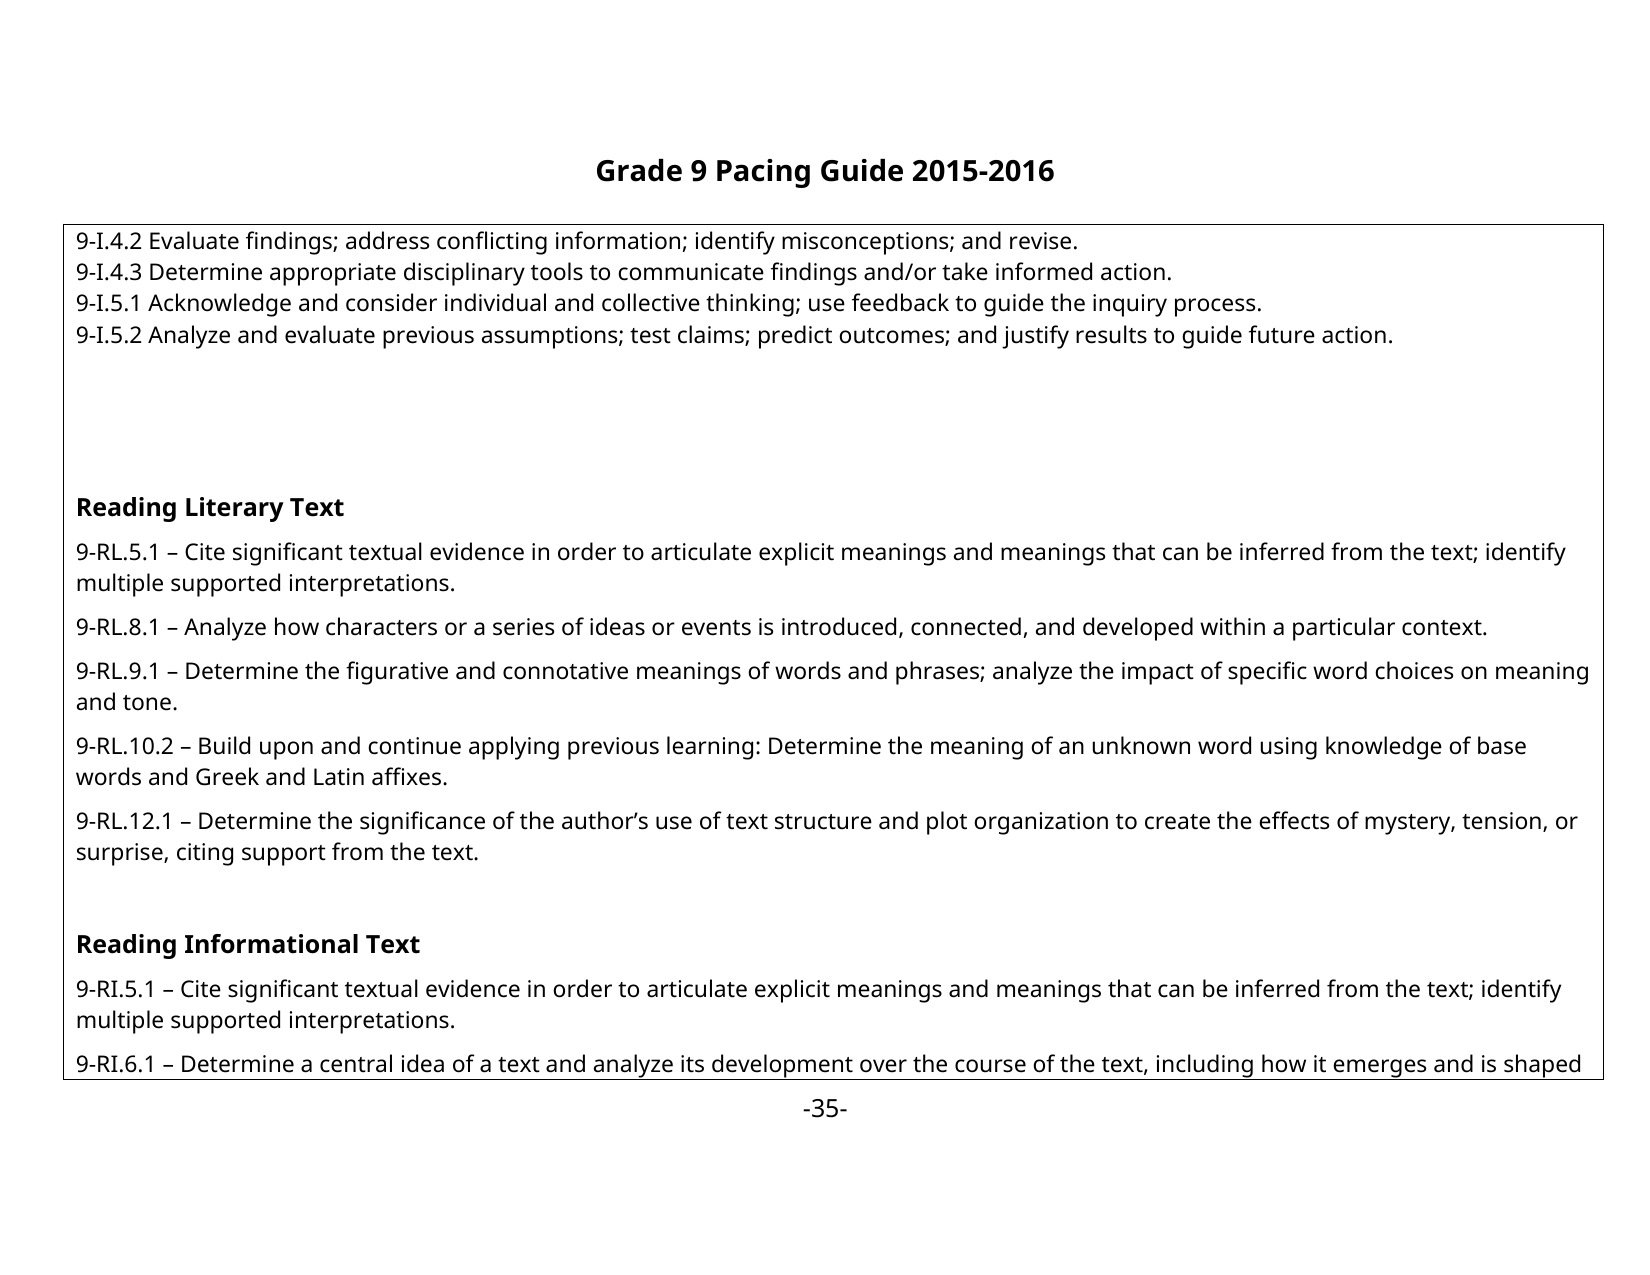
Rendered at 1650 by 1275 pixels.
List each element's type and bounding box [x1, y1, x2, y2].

table_cell [64, 225, 1603, 1079]
